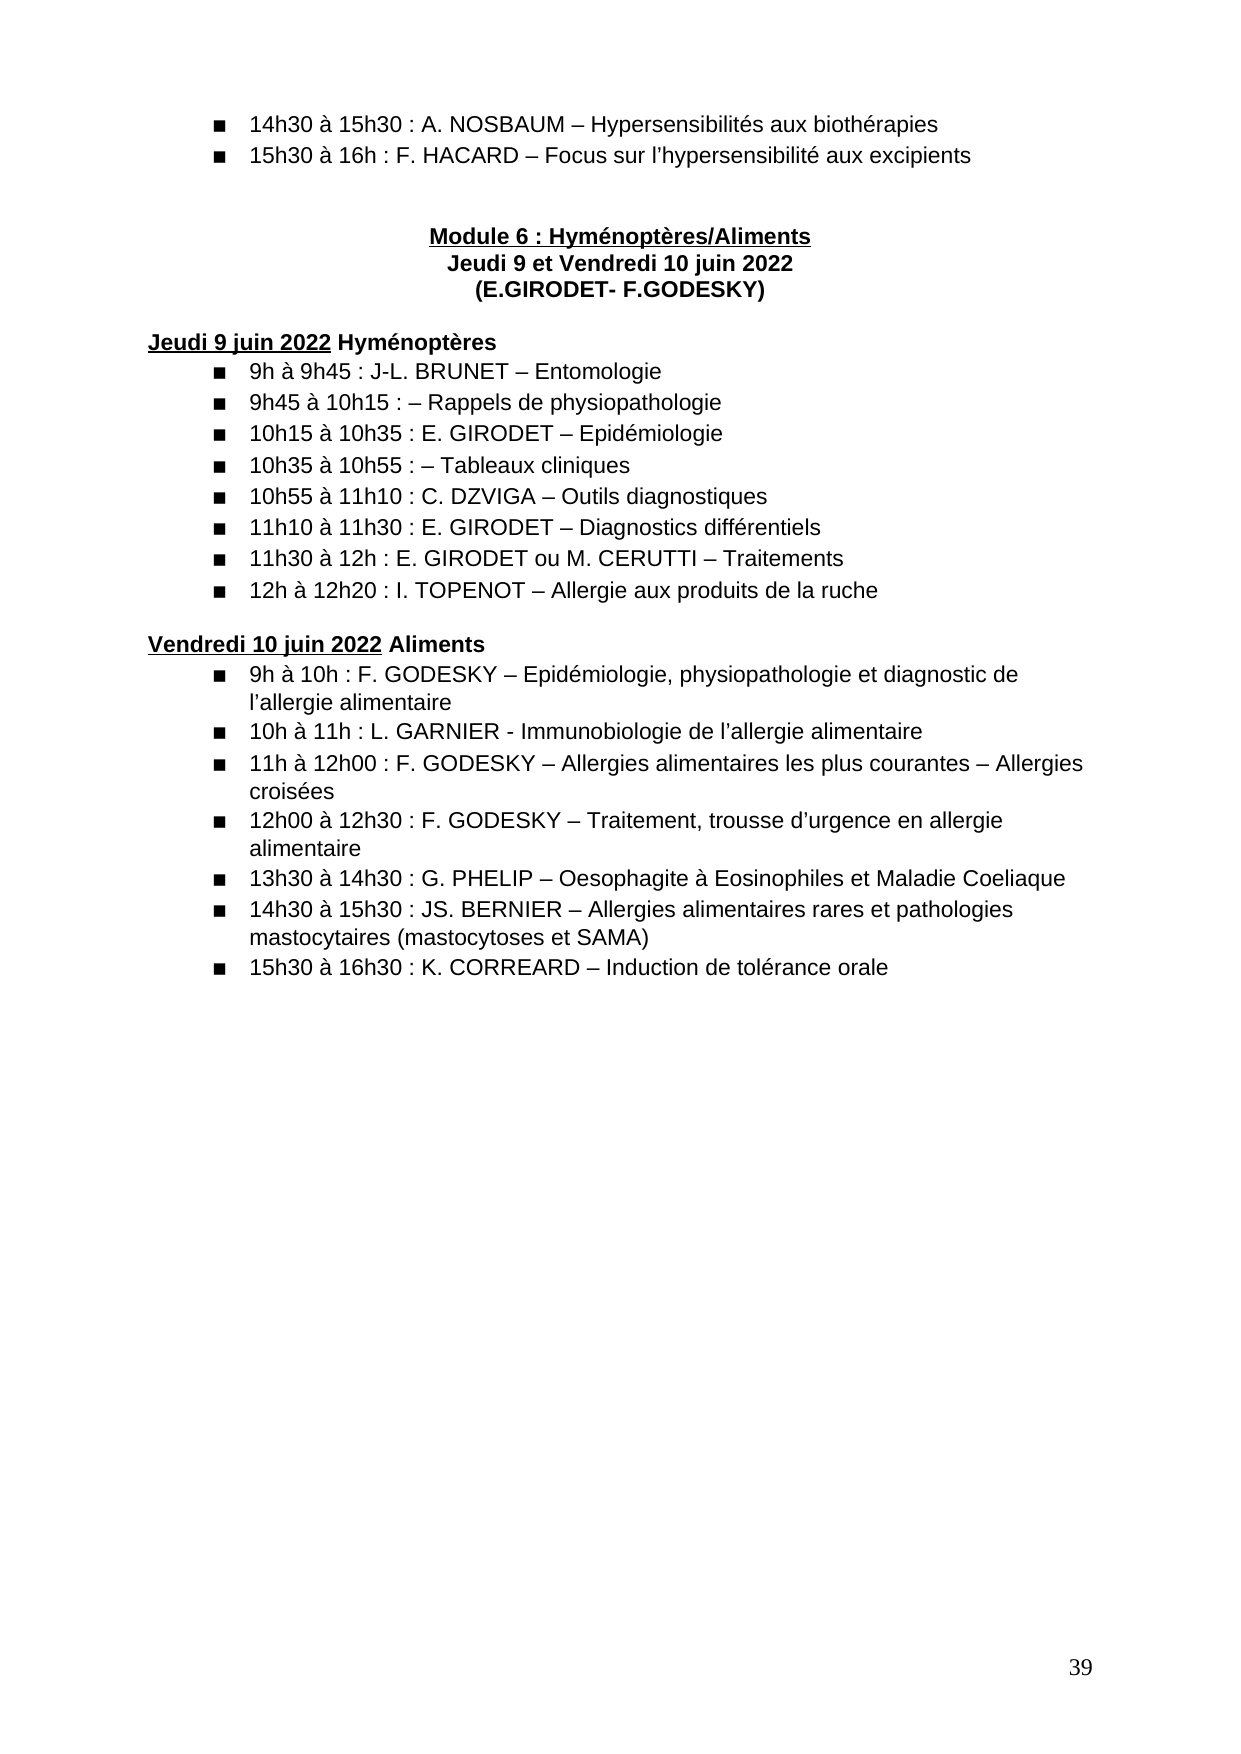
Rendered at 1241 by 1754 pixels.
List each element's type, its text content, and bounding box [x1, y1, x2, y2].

text Module 6 : Hyménoptères/Aliments [148, 223, 1092, 249]
list 9h à 10h : F. GODESKY – Epidémiologie, physiopathologie et diagnostic de l’allergie alimentaire [212, 658, 1092, 715]
list 9h45 à 10h15 : – Rappels de physiopathologie [212, 386, 1092, 417]
list 11h30 à 12h : E. GIRODET ou M. CERUTTI – Traitements [212, 542, 1092, 574]
list 10h55 à 11h10 : C. DZVIGA – Outils diagnostiques [212, 480, 1092, 511]
list 14h30 à 15h30 : A. NOSBAUM – Hypersensibilités aux biothérapies [212, 108, 1092, 139]
list 10h à 11h : L. GARNIER - Immunobiologie de l’allergie alimentaire [212, 715, 1092, 746]
list 9h à 9h45 : J-L. BRUNET – Entomologie [212, 355, 1092, 386]
list 15h30 à 16h : F. HACARD – Focus sur l’hypersensibilité aux excipients [212, 139, 1092, 170]
list 10h35 à 10h55 : – Tableaux cliniques [212, 449, 1092, 480]
list 11h10 à 11h30 : E. GIRODET – Diagnostics différentiels [212, 511, 1092, 542]
list 13h30 à 14h30 : G. PHELIP – Oesophagite à Eosinophiles et Maladie Coeliaque [212, 862, 1092, 893]
list 14h30 à 15h30 : JS. BERNIER – Allergies alimentaires rares et pathologies mastocytaires (mastocytoses et SAMA) [212, 893, 1092, 951]
list 12h à 12h20 : I. TOPENOT – Allergie aux produits de la ruche [212, 574, 1092, 605]
list 10h15 à 10h35 : E. GIRODET – Epidémiologie [212, 417, 1092, 449]
list 11h à 12h00 : F. GODESKY – Allergies alimentaires les plus courantes – Allergies croisées [212, 746, 1092, 804]
text Jeudi 9 et Vendredi 10 juin 2022 [148, 249, 1092, 276]
list 12h00 à 12h30 : F. GODESKY – Traitement, trousse d’urgence en allergie alimentaire [212, 804, 1092, 862]
text Jeudi 9 juin 2022 Hyménoptères [148, 328, 1092, 355]
text Vendredi 10 juin 2022 Aliments [148, 631, 1092, 658]
list 15h30 à 16h30 : K. CORREARD – Induction de tolérance orale [212, 951, 1092, 982]
text (E.GIRODET- F.GODESKY) [148, 276, 1092, 302]
